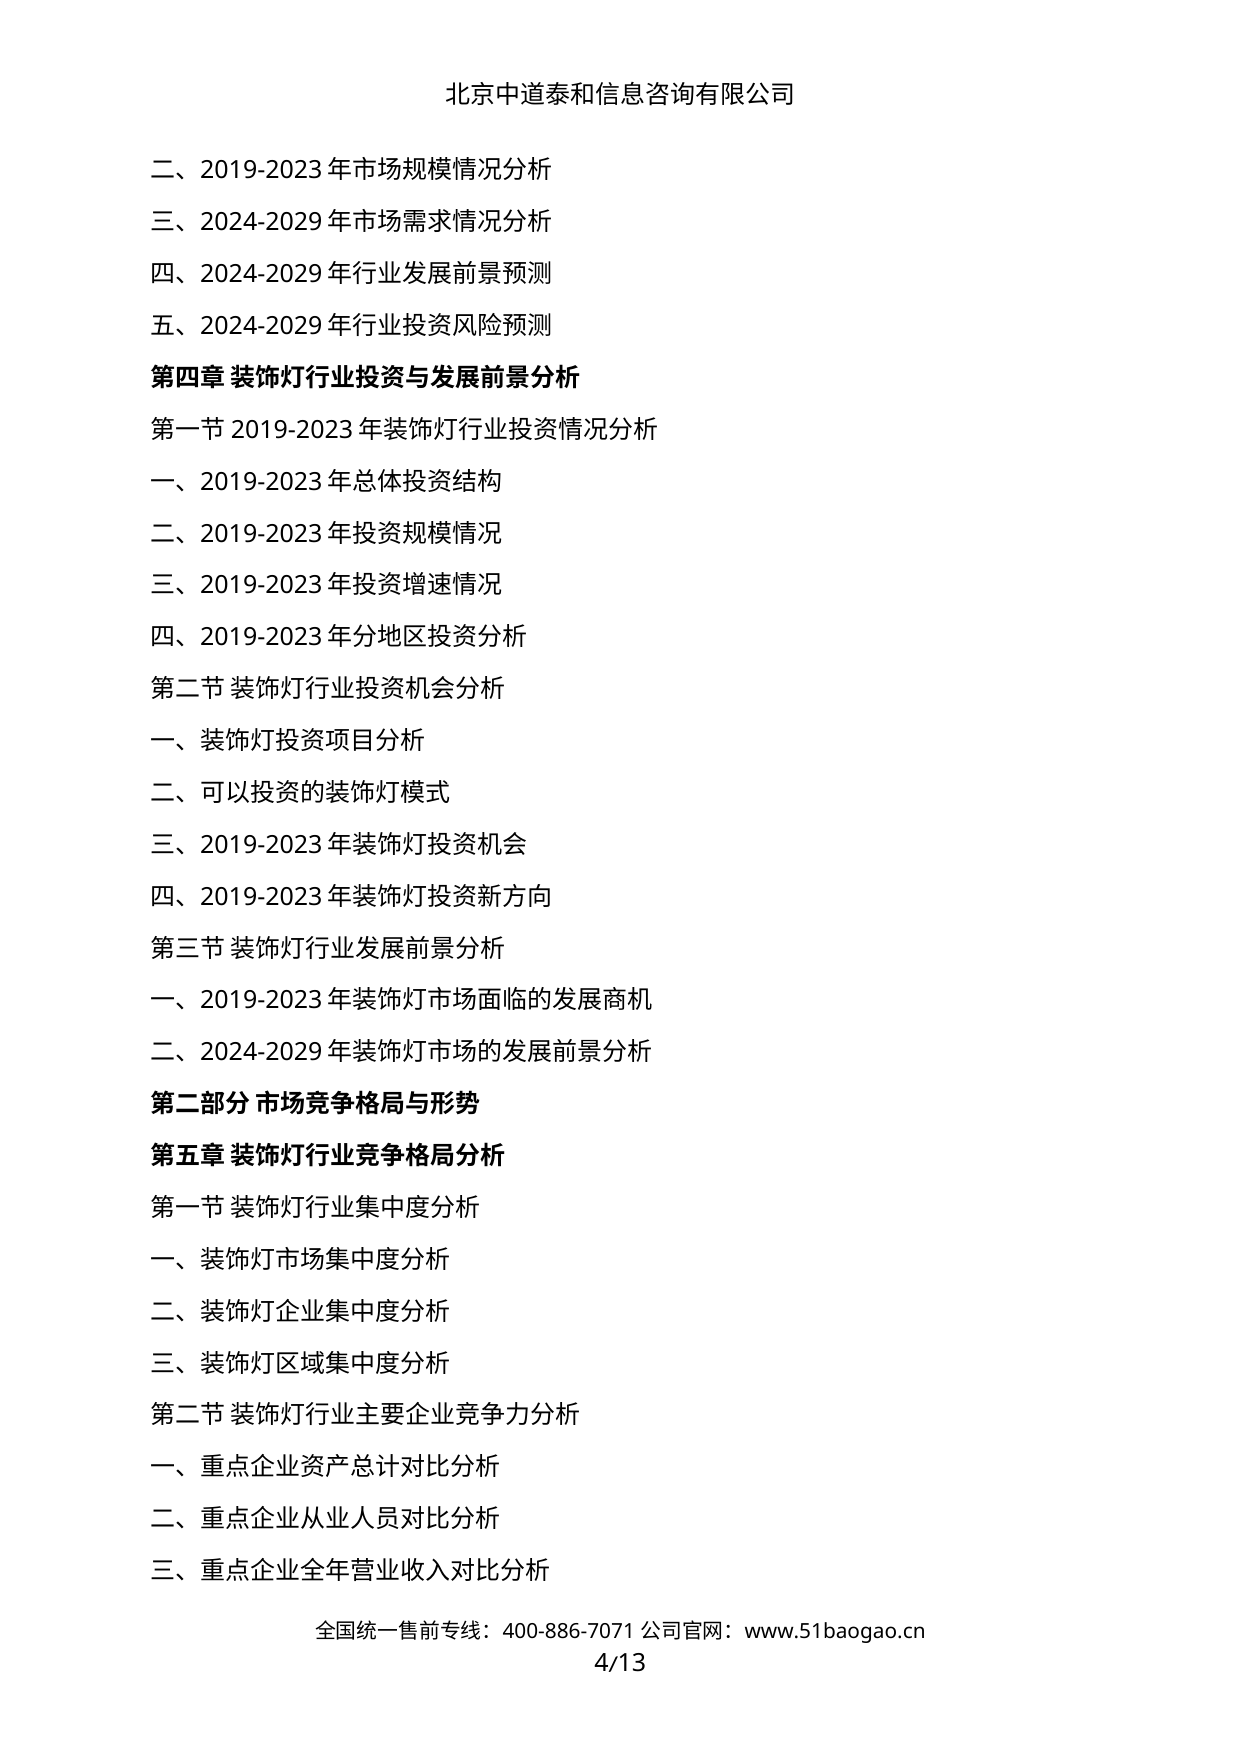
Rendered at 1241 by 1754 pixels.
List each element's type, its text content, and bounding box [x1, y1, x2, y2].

text 第二节 装饰灯行业主要企业竞争力分析 [150, 1395, 1090, 1431]
text 第二节 装饰灯行业投资机会分析 [150, 669, 1090, 705]
text 一、2019-2023年装饰灯市场面临的发展商机 [150, 980, 1090, 1016]
text 第二部分 市场竞争格局与形势 [150, 1084, 1090, 1120]
text 三、重点企业全年营业收入对比分析 [150, 1551, 1090, 1587]
text 一、装饰灯投资项目分析 [150, 721, 1090, 757]
text 三、2019-2023年投资增速情况 [150, 565, 1090, 601]
text 第三节 装饰灯行业发展前景分析 [150, 928, 1090, 964]
text 一、重点企业资产总计对比分析 [150, 1447, 1090, 1483]
text 二、装饰灯企业集中度分析 [150, 1291, 1090, 1327]
text 三、装饰灯区域集中度分析 [150, 1343, 1090, 1379]
text 二、2024-2029年装饰灯市场的发展前景分析 [150, 1032, 1090, 1068]
text 四、2024-2029年行业发展前景预测 [150, 254, 1090, 290]
text 四、2019-2023年分地区投资分析 [150, 617, 1090, 653]
text 四、2019-2023年装饰灯投资新方向 [150, 876, 1090, 912]
text 第一节 2019-2023年装饰灯行业投资情况分析 [150, 409, 1090, 446]
text 二、2019-2023年市场规模情况分析 [150, 150, 1090, 186]
text 二、2019-2023年投资规模情况 [150, 513, 1090, 549]
text 二、可以投资的装饰灯模式 [150, 772, 1090, 809]
text 第一节 装饰灯行业集中度分析 [150, 1187, 1090, 1224]
text 三、2024-2029年市场需求情况分析 [150, 202, 1090, 238]
text 一、2019-2023年总体投资结构 [150, 461, 1090, 497]
text 二、重点企业从业人员对比分析 [150, 1499, 1090, 1535]
text 三、2019-2023年装饰灯投资机会 [150, 824, 1090, 861]
text 五、2024-2029年行业投资风险预测 [150, 306, 1090, 342]
text 第五章 装饰灯行业竞争格局分析 [150, 1136, 1090, 1172]
text 第四章 装饰灯行业投资与发展前景分析 [150, 357, 1090, 394]
text 一、装饰灯市场集中度分析 [150, 1239, 1090, 1276]
